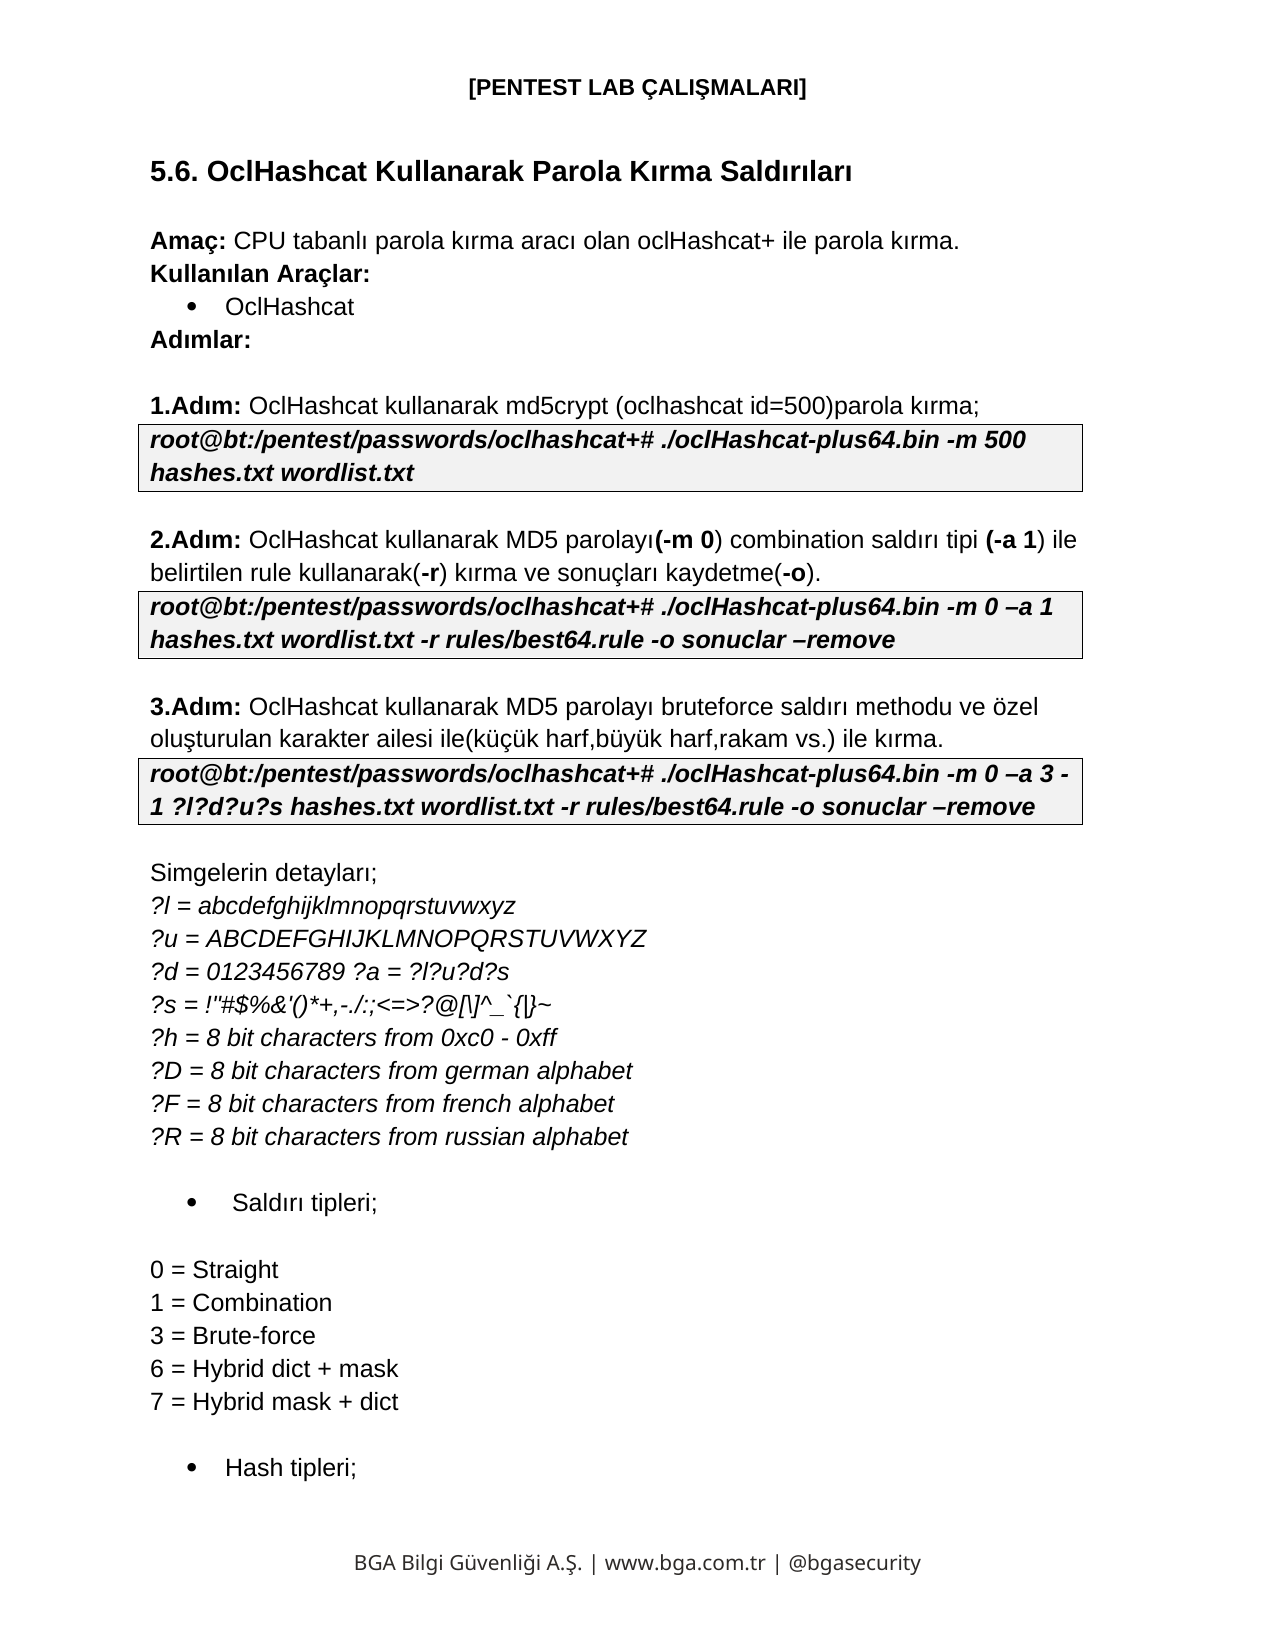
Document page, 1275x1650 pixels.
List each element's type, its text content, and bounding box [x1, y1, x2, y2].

text 3.Adım: OclHashcat kullanarak MD5 parolayı bruteforce saldırı methodu ve özel oluşturulan karakter ailesi ile(küçük harf,büyük harf,rakam vs.) ile kırma. [150, 691, 1125, 753]
table_header root@bt:/pentest/passwords/oclhashcat+# ./oclHashcat-plus64.bin -m 0 –a 1 hashes.txt wordlist.txt -r rules/best64.rule -o sonuclar –remove [139, 592, 1082, 657]
text ?l = abcdefghijklmnopqrstuvwxyz [150, 891, 1125, 920]
text 3 = Brute-force [150, 1321, 1125, 1349]
text Amaç: CPU tabanlı parola kırma aracı olan oclHashcat+ ile parola kırma. [150, 226, 1125, 254]
text Simgelerin detayları; [150, 858, 1125, 887]
text Adımlar: [150, 325, 1125, 354]
table_header root@bt:/pentest/passwords/oclhashcat+# ./oclHashcat-plus64.bin -m 0 –a 3 -1 ?l?d?u?s hashes.txt wordlist.txt -r rules/best64.rule -o sonuclar –remove [139, 759, 1082, 824]
subtitle 5.6. OclHashcat Kullanarak Parola Kırma Saldırıları [150, 154, 1125, 188]
text ?u = ABCDEFGHIJKLMNOPQRSTUVWXYZ [150, 924, 1125, 953]
text ?d = 0123456789 ?a = ?l?u?d?s [150, 957, 1125, 986]
text 6 = Hybrid dict + mask [150, 1354, 1125, 1382]
text ?s = !"#$%&'()*+,-./:;<=>?@[\]^_`{|}~ [150, 990, 1125, 1019]
list Saldırı tipleri; [187, 1188, 1125, 1217]
text ?D = 8 bit characters from german alphabet [150, 1056, 1125, 1085]
text ?R = 8 bit characters from russian alphabet [150, 1122, 1125, 1151]
text 2.Adım: OclHashcat kullanarak MD5 parolayı(-m 0) combination saldırı tipi (-a 1) ile belirtilen rule kullanarak(-r) kırma ve sonuçları kaydetme(-o). [150, 525, 1125, 586]
table_header root@bt:/pentest/passwords/oclhashcat+# ./oclHashcat-plus64.bin -m 500 hashes.txt wordlist.txt [139, 425, 1082, 491]
text 1.Adım: OclHashcat kullanarak md5crypt (oclhashcat id=500)parola kırma; [150, 391, 1125, 420]
text Kullanılan Araçlar: [150, 259, 1125, 287]
list Hash tipleri; [187, 1453, 1125, 1482]
text 7 = Hybrid mask + dict [150, 1387, 1125, 1415]
text 1 = Combination [150, 1288, 1125, 1316]
text ?F = 8 bit characters from french alphabet [150, 1089, 1125, 1118]
text 0 = Straight [150, 1254, 1125, 1283]
text ?h = 8 bit characters from 0xc0 - 0xff [150, 1023, 1125, 1052]
list OclHashcat [187, 292, 1125, 321]
